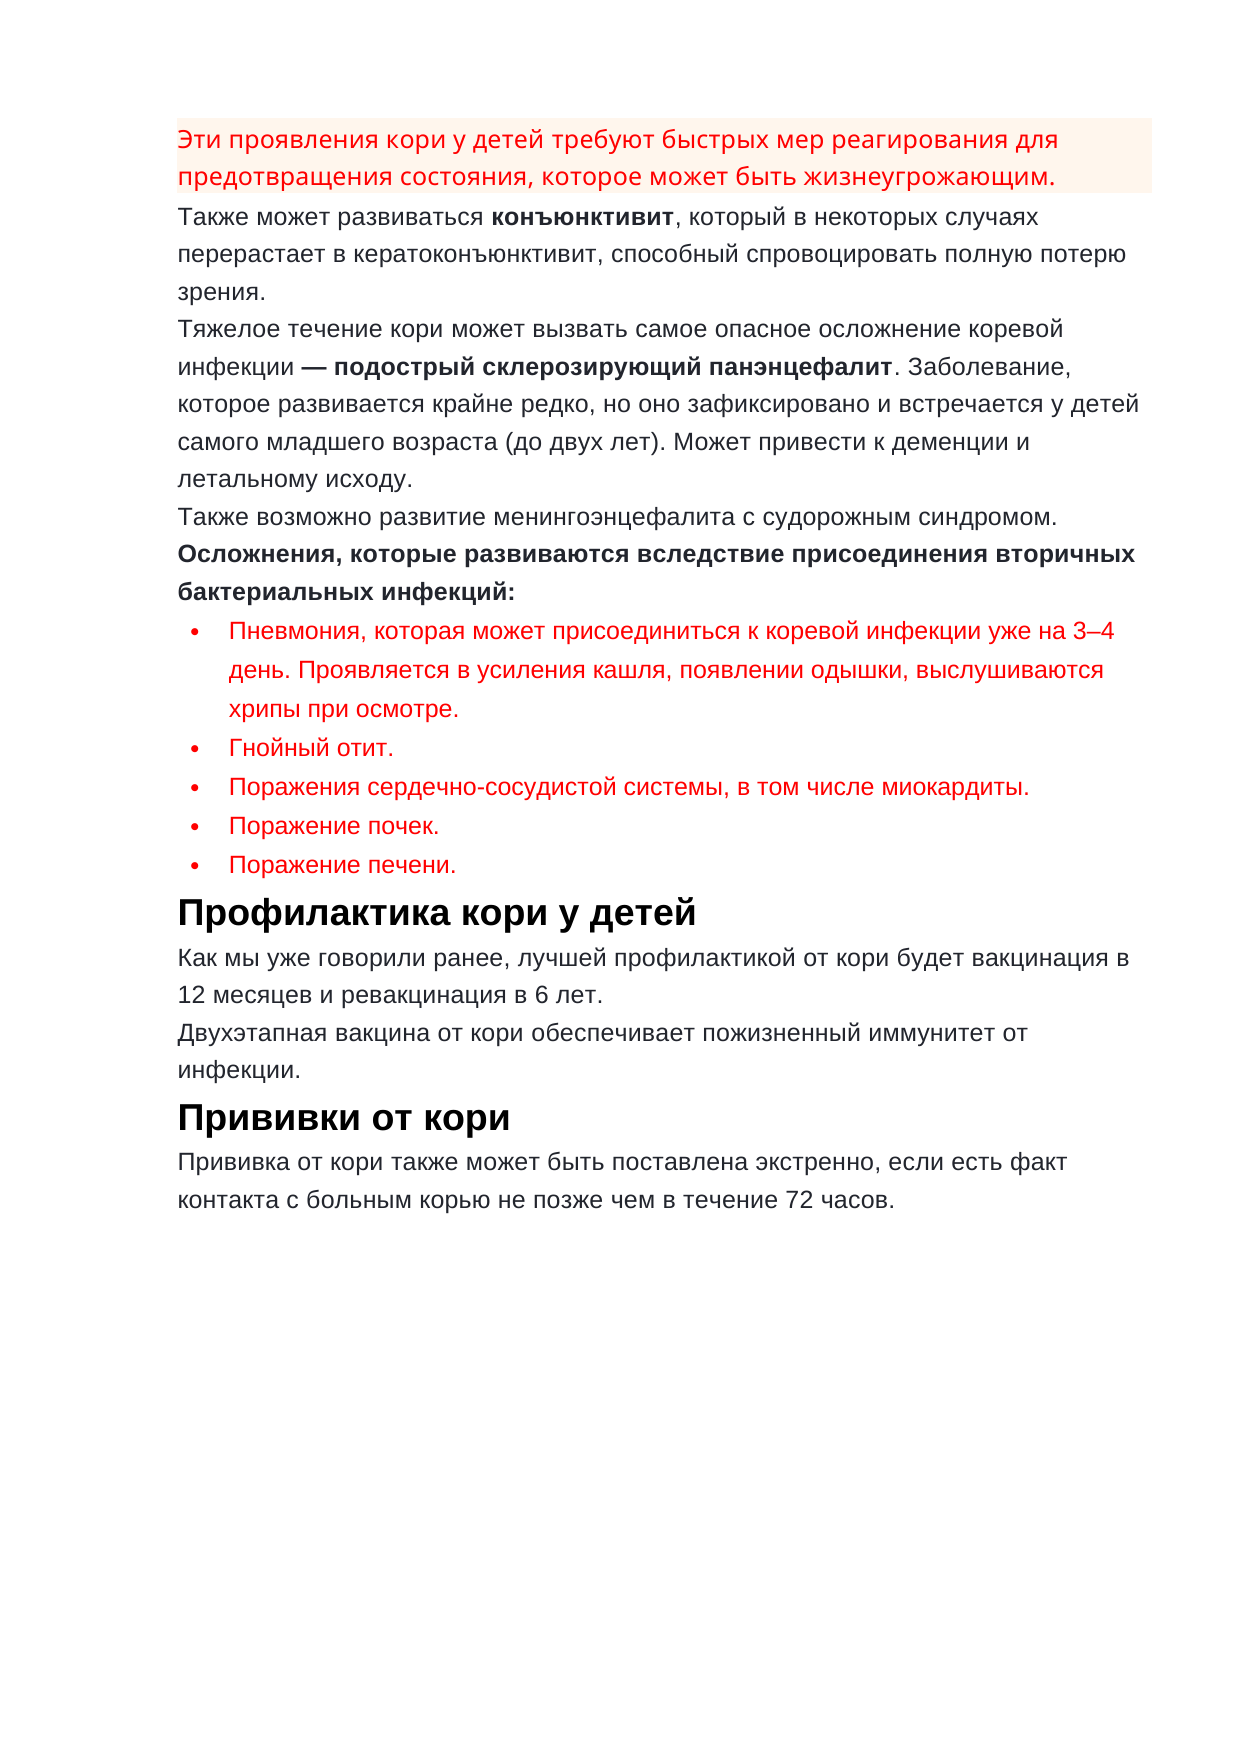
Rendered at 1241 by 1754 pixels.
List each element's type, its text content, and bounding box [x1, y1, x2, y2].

text Профилактика кори у детей [177, 879, 1152, 934]
text Эти проявления кори у детей требуют быстрых мер реагирования для предотвращения состояния, которое может быть жизнеугрожающим. [177, 118, 1152, 193]
text Как мы уже говорили ранее, лучшей профилактикой от кори будет вакцинация в 12 месяцев и ревакцинация в 6 лет. [177, 934, 1152, 1009]
list Поражения сердечно-сосудистой системы, в том числе миокардиты. [191, 762, 1152, 801]
list Поражение почек. [191, 801, 1152, 840]
list Пневмония, которая может присоединиться к коревой инфекции уже на 3–4 день. Проявляется в усиления кашля, появлении одышки, выслушиваются хрипы при осмотре. [191, 606, 1152, 723]
text Прививки от кори [177, 1084, 1152, 1138]
text Тяжелое течение кори может вызвать самое опасное осложнение коревой инфекции — подострый склерозирующий панэнцефалит. Заболевание, которое развивается крайне редко, но оно зафиксировано и встречается у детей самого младшего возраста (до двух лет). Может привести к деменции и летальному исходу. [177, 306, 1152, 493]
list Гнойный отит. [191, 723, 1152, 762]
text Осложнения, которые развиваются вследствие присоединения вторичных бактериальных инфекций: [177, 531, 1152, 606]
text Двухэтапная вакцина от кори обеспечивает пожизненный иммунитет от инфекции. [177, 1009, 1152, 1084]
text Прививка от кори также может быть поставлена экстренно, если есть факт контакта с больным корью не позже чем в течение 72 часов. [177, 1138, 1152, 1213]
list Поражение печени. [191, 840, 1152, 879]
text Также может развиваться конъюнктивит, который в некоторых случаях перерастает в кератоконъюнктивит, способный спровоцировать полную потерю зрения. [177, 193, 1152, 306]
text Также возможно развитие менингоэнцефалита с судорожным синдромом. [177, 493, 1152, 531]
